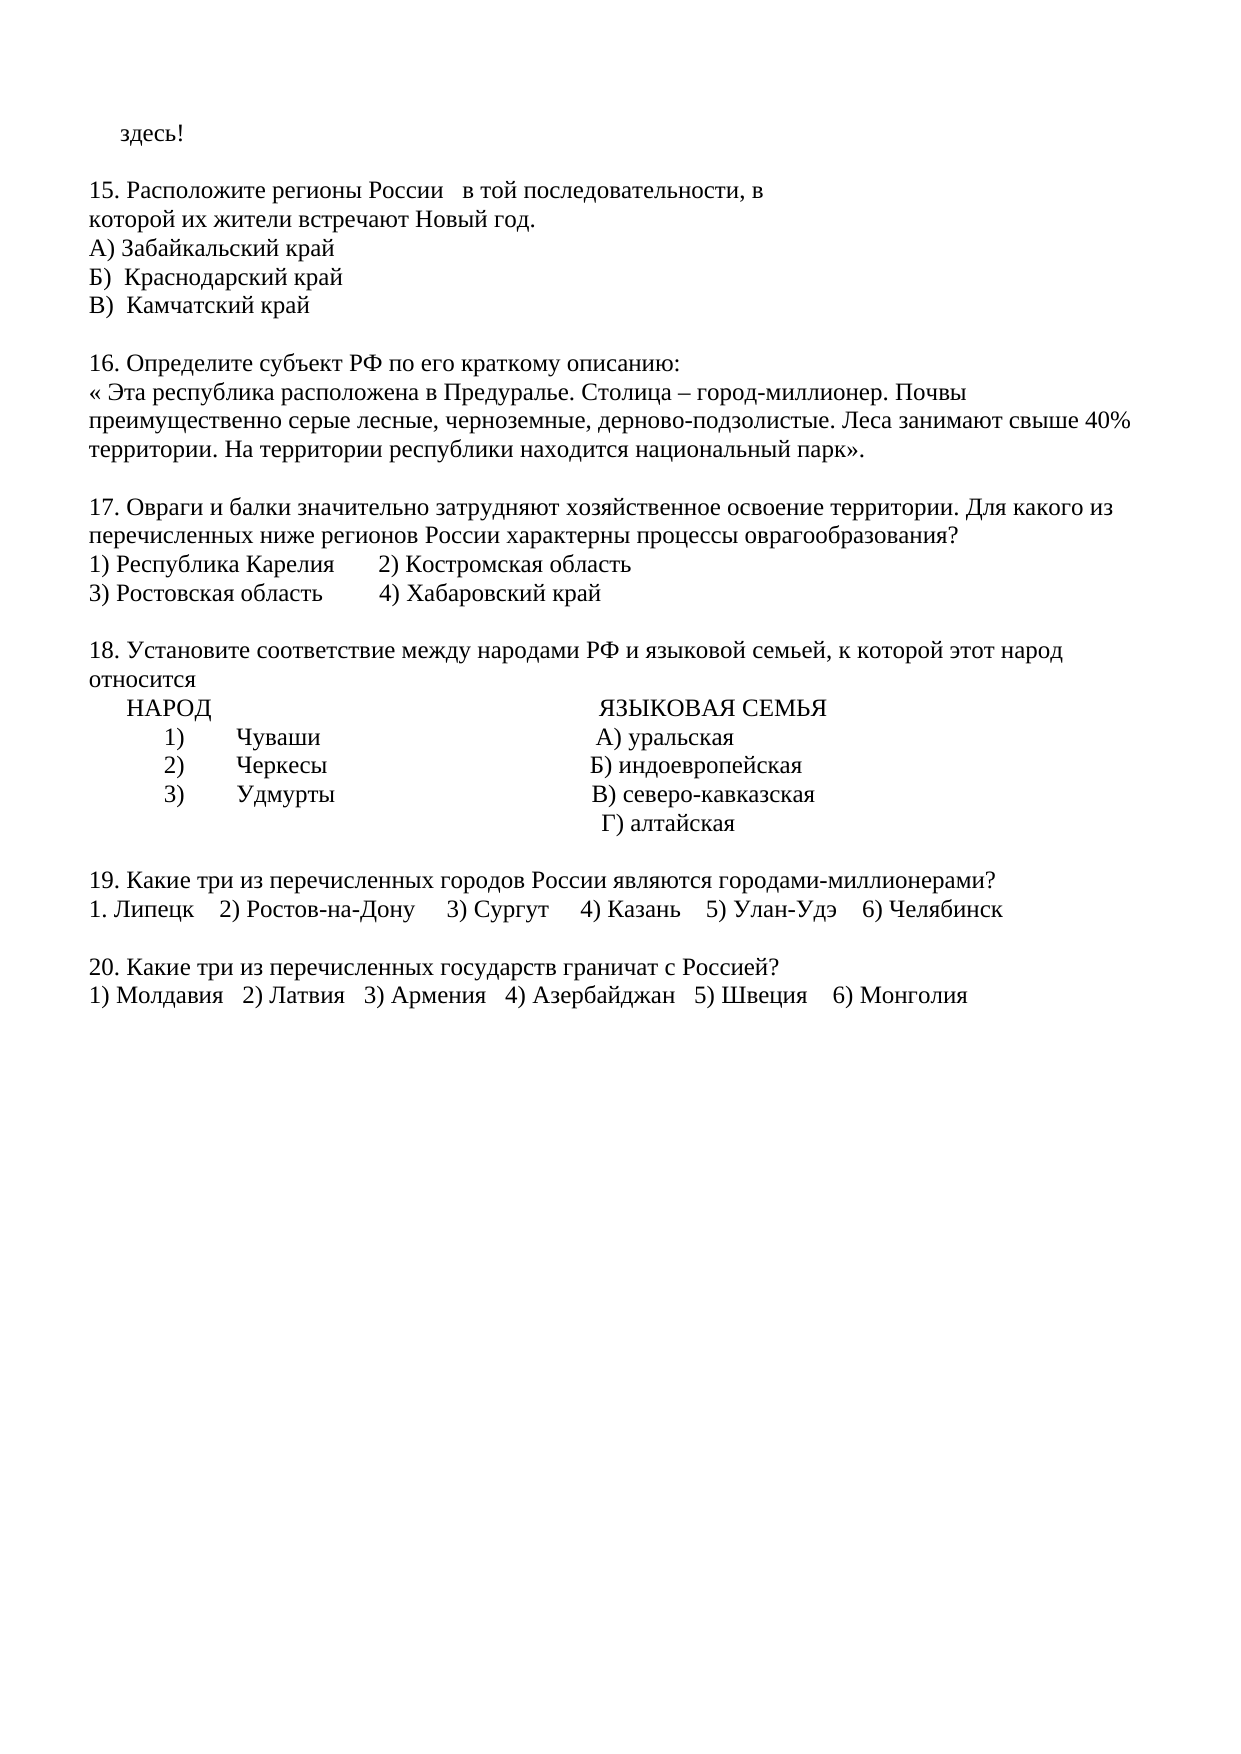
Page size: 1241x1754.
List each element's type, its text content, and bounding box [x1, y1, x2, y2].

list Г) алтайская [164, 808, 1152, 837]
text 20. Какие три из перечисленных государств граничат с Россией? [89, 952, 1152, 981]
text НАРОД ЯЗЫКОВАЯ СЕМЬЯ [89, 693, 1152, 722]
text 15. Расположите регионы России в той последовательности, в [89, 176, 1152, 204]
text 19. Какие три из перечисленных городов России являются городами-миллионерами? [89, 866, 1152, 894]
text 17. Овраги и балки значительно затрудняют хозяйственное освоение территории. Для какого из перечисленных ниже регионов России характерны процессы оврагообразования? [89, 492, 1152, 549]
list Черкесы Б) индоевропейская [164, 751, 1152, 779]
text Б) Краснодарский край [89, 262, 1152, 291]
text 1) Молдавия 2) Латвия 3) Армения 4) Азербайджан 5) Швеция 6) Монголия [89, 981, 1152, 1009]
text 18. Установите соответствие между народами РФ и языковой семьей, к которой этот народ относится [89, 636, 1152, 693]
list Удмурты В) северо-кавказская [164, 779, 1152, 808]
text 1. Липецк 2) Ростов-на-Дону 3) Сургут 4) Казань 5) Улан-Удэ 6) Челябинск [89, 894, 1152, 923]
text здесь! [89, 118, 1152, 147]
text которой их жители встречают Новый год. [89, 204, 1152, 233]
text В) Камчатский край [89, 291, 1152, 319]
text « Эта республика расположена в Предуралье. Столица – город-миллионер. Почвы преимущественно серые лесные, черноземные, дерново-подзолистые. Леса занимают свыше 40% территории. На территории республики находится национальный парк». [89, 377, 1152, 463]
text 16. Определите субъект РФ по его краткому описанию: [89, 348, 1152, 377]
list Чуваши А) уральская [164, 722, 1152, 751]
text А) Забайкальский край [89, 233, 1152, 262]
text 3) Ростовская область 4) Хабаровский край [89, 578, 1152, 607]
text 1) Республика Карелия 2) Костромская область [89, 549, 1152, 578]
